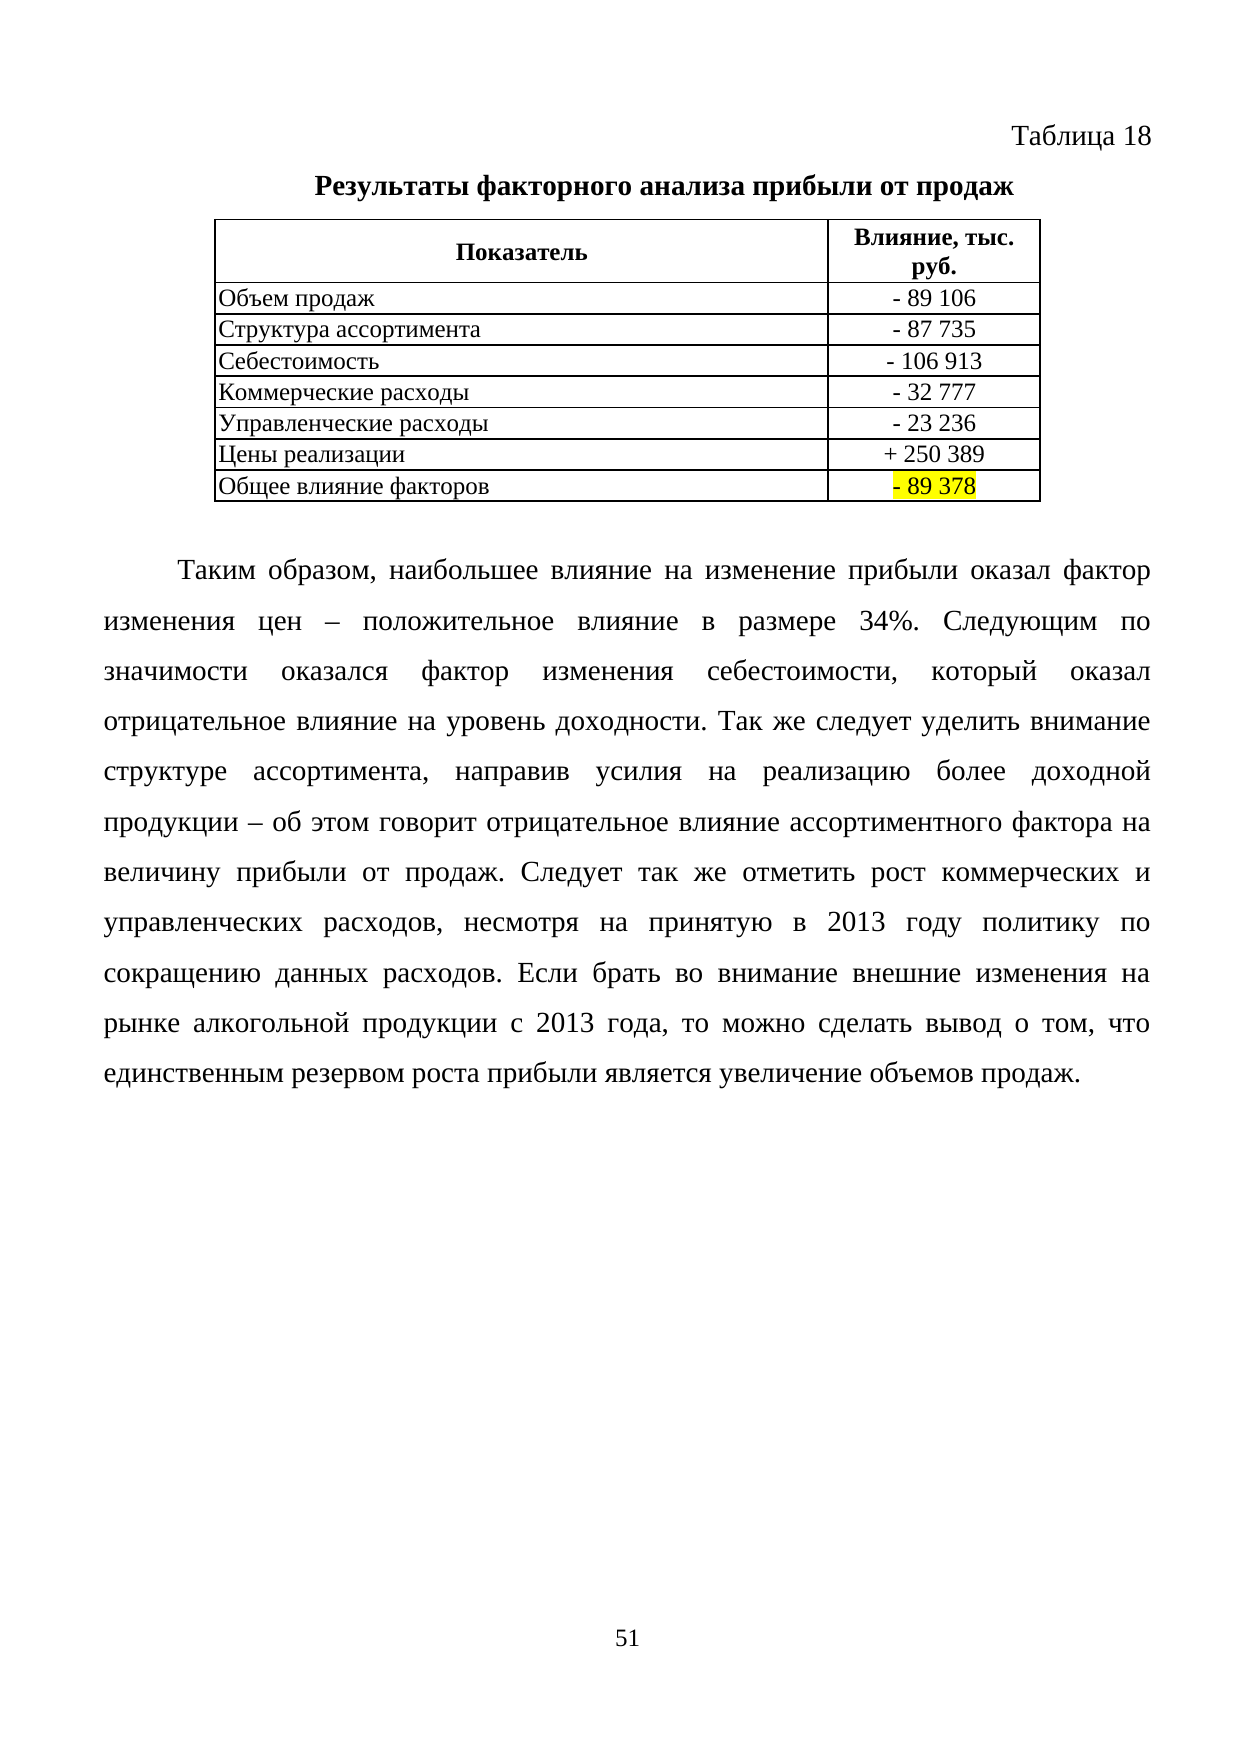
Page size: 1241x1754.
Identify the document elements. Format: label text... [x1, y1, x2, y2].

text Таким образом, наибольшее влияние на изменение прибыли оказал фактор изменения цен – положительное влияние в размере 34%. Следующим по значимости оказался фактор изменения себестоимости, который оказал отрицательное влияние на уровень доходности. Так же следует уделить внимание структуре ассортимента, направив усилия на реализацию более доходной продукции – об этом говорит отрицательное влияние ассортиментного фактора на величину прибыли от продаж. Следует так же отметить рост коммерческих и управленческих расходов, несмотря на принятую в 2013 году политику по сокращению данных расходов. Если брать во внимание внешние изменения на рынке алкогольной продукции с 2013 года, то можно сделать вывод о том, что единственным резервом роста прибыли является увеличение объемов продаж. [103, 552, 1152, 1089]
table_cell - 23 236 [829, 408, 1039, 438]
text Таблица 18 [103, 118, 1152, 152]
table_cell Себестоимость [216, 346, 827, 375]
table_cell Объем продаж [216, 283, 827, 313]
table_cell Коммерческие расходы [216, 377, 827, 407]
table_cell - 89 106 [829, 283, 1039, 313]
table_header Показатель [216, 220, 827, 282]
table_cell - 106 913 [829, 346, 1039, 375]
table_cell Общее влияние факторов [216, 471, 827, 500]
table_cell - 32 777 [829, 377, 1039, 407]
table_cell Управленческие расходы [216, 408, 827, 438]
table_cell - 87 735 [829, 315, 1039, 344]
table_header Влияние, тыс. руб. [829, 220, 1039, 282]
table_cell - 89 378 [829, 471, 1039, 500]
table_cell Структура ассортимента [216, 315, 827, 344]
table_cell + 250 389 [829, 440, 1039, 469]
text Результаты факторного анализа прибыли от продаж [103, 168, 1152, 202]
table_cell Цены реализации [216, 440, 827, 469]
